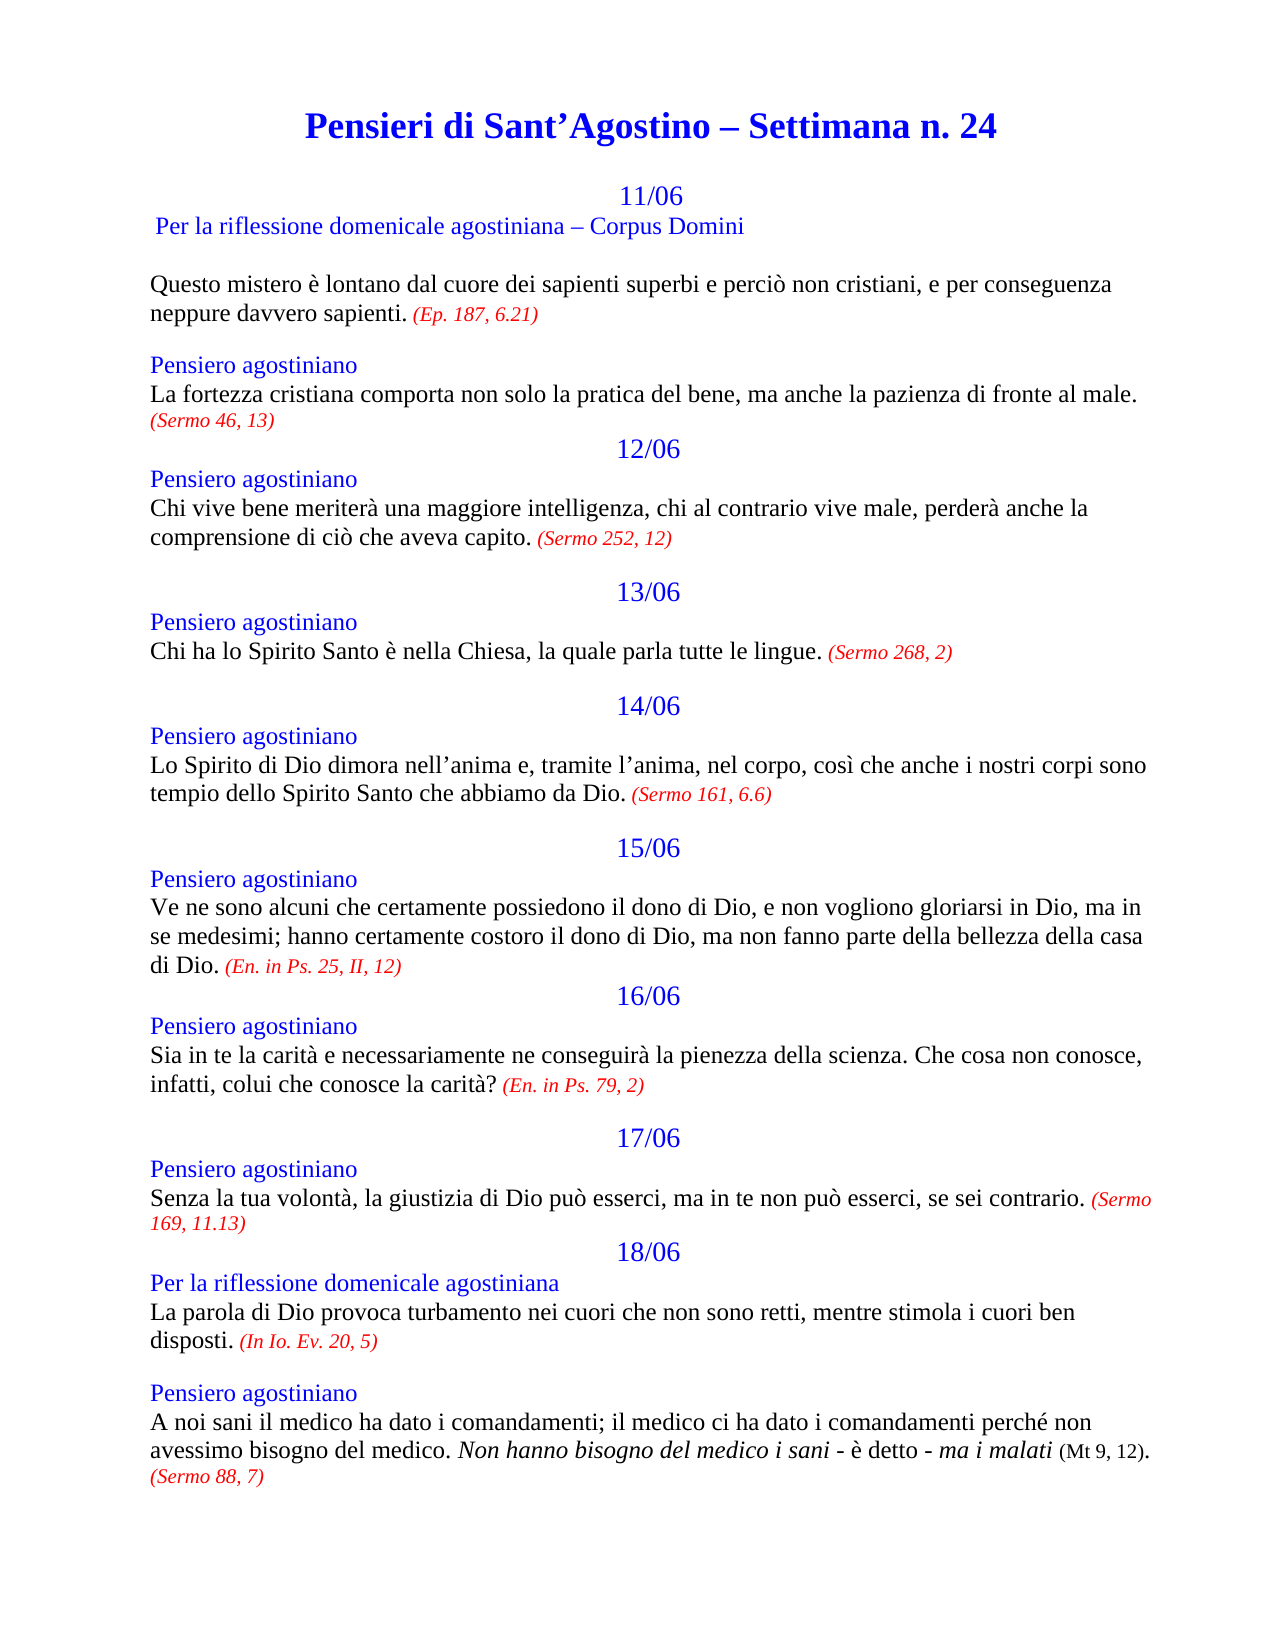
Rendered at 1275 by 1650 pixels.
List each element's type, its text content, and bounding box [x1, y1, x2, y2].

text Pensieri di Sant’Agostino – Settimana n. 24 [150, 103, 1152, 147]
text Pensiero agostiniano [150, 607, 1152, 636]
text Questo mistero è lontano dal cuore dei sapienti superbi e perciò non cristiani, e per conseguenza neppure davvero sapienti. (Ep. 187, 6.21) [150, 269, 1152, 326]
text 11/06 [150, 179, 1152, 211]
text Pensiero agostiniano [150, 864, 1152, 892]
text 15/06 [150, 831, 1152, 864]
text Pensiero agostiniano [150, 1154, 1152, 1183]
text 13/06 [150, 575, 1152, 607]
text Ve ne sono alcuni che certamente possiedono il dono di Dio, e non vogliono gloriarsi in Dio, ma in se medesimi; hanno certamente costoro il dono di Dio, ma non fanno parte della bellezza della casa di Dio. (En. in Ps. 25, II, 12) [150, 892, 1152, 979]
text Lo Spirito di Dio dimora nell’anima e, tramite l’anima, nel corpo, così che anche i nostri corpi sono tempio dello Spirito Santo che abbiamo da Dio. (Sermo 161, 6.6) [150, 750, 1152, 807]
text La fortezza cristiana comporta non solo la pratica del bene, ma anche la pazienza di fronte al male. (Sermo 46, 13) [150, 379, 1152, 432]
text Pensiero agostiniano [150, 721, 1152, 750]
text Senza la tua volontà, la giustizia di Dio può esserci, ma in te non può esserci, se sei contrario. (Sermo 169, 11.13) [150, 1183, 1152, 1235]
text Pensiero agostiniano [150, 1011, 1152, 1040]
text Per la riflessione domenicale agostiniana – Corpus Domini [150, 211, 1152, 240]
text 12/06 [150, 432, 1152, 464]
text Chi ha lo Spirito Santo è nella Chiesa, la quale parla tutte le lingue. (Sermo 268, 2) [150, 636, 1152, 664]
text Sia in te la carità e necessariamente ne conseguirà la pienezza della scienza. Che cosa non conosce, infatti, colui che conosce la carità? (En. in Ps. 79, 2) [150, 1040, 1152, 1097]
text La parola di Dio provoca turbamento nei cuori che non sono retti, mentre stimola i cuori ben disposti. (In Io. Ev. 20, 5) [150, 1297, 1152, 1354]
text 16/06 [150, 979, 1152, 1011]
text Chi vive bene meriterà una maggiore intelligenza, chi al contrario vive male, perderà anche la comprensione di ciò che aveva capito. (Sermo 252, 12) [150, 493, 1152, 551]
text A noi sani il medico ha dato i comandamenti; il medico ci ha dato i comandamenti perché non avessimo bisogno del medico. Non hanno bisogno del medico i sani - è detto - ma i malati (Mt 9, 12). (Sermo 88, 7) [150, 1407, 1152, 1488]
text Pensiero agostiniano [150, 350, 1152, 379]
text Pensiero agostiniano [150, 464, 1152, 493]
text Per la riflessione domenicale agostiniana [150, 1268, 1152, 1297]
text 18/06 [150, 1235, 1152, 1268]
text 14/06 [150, 689, 1152, 721]
text Pensiero agostiniano [150, 1378, 1152, 1407]
text 17/06 [150, 1121, 1152, 1154]
